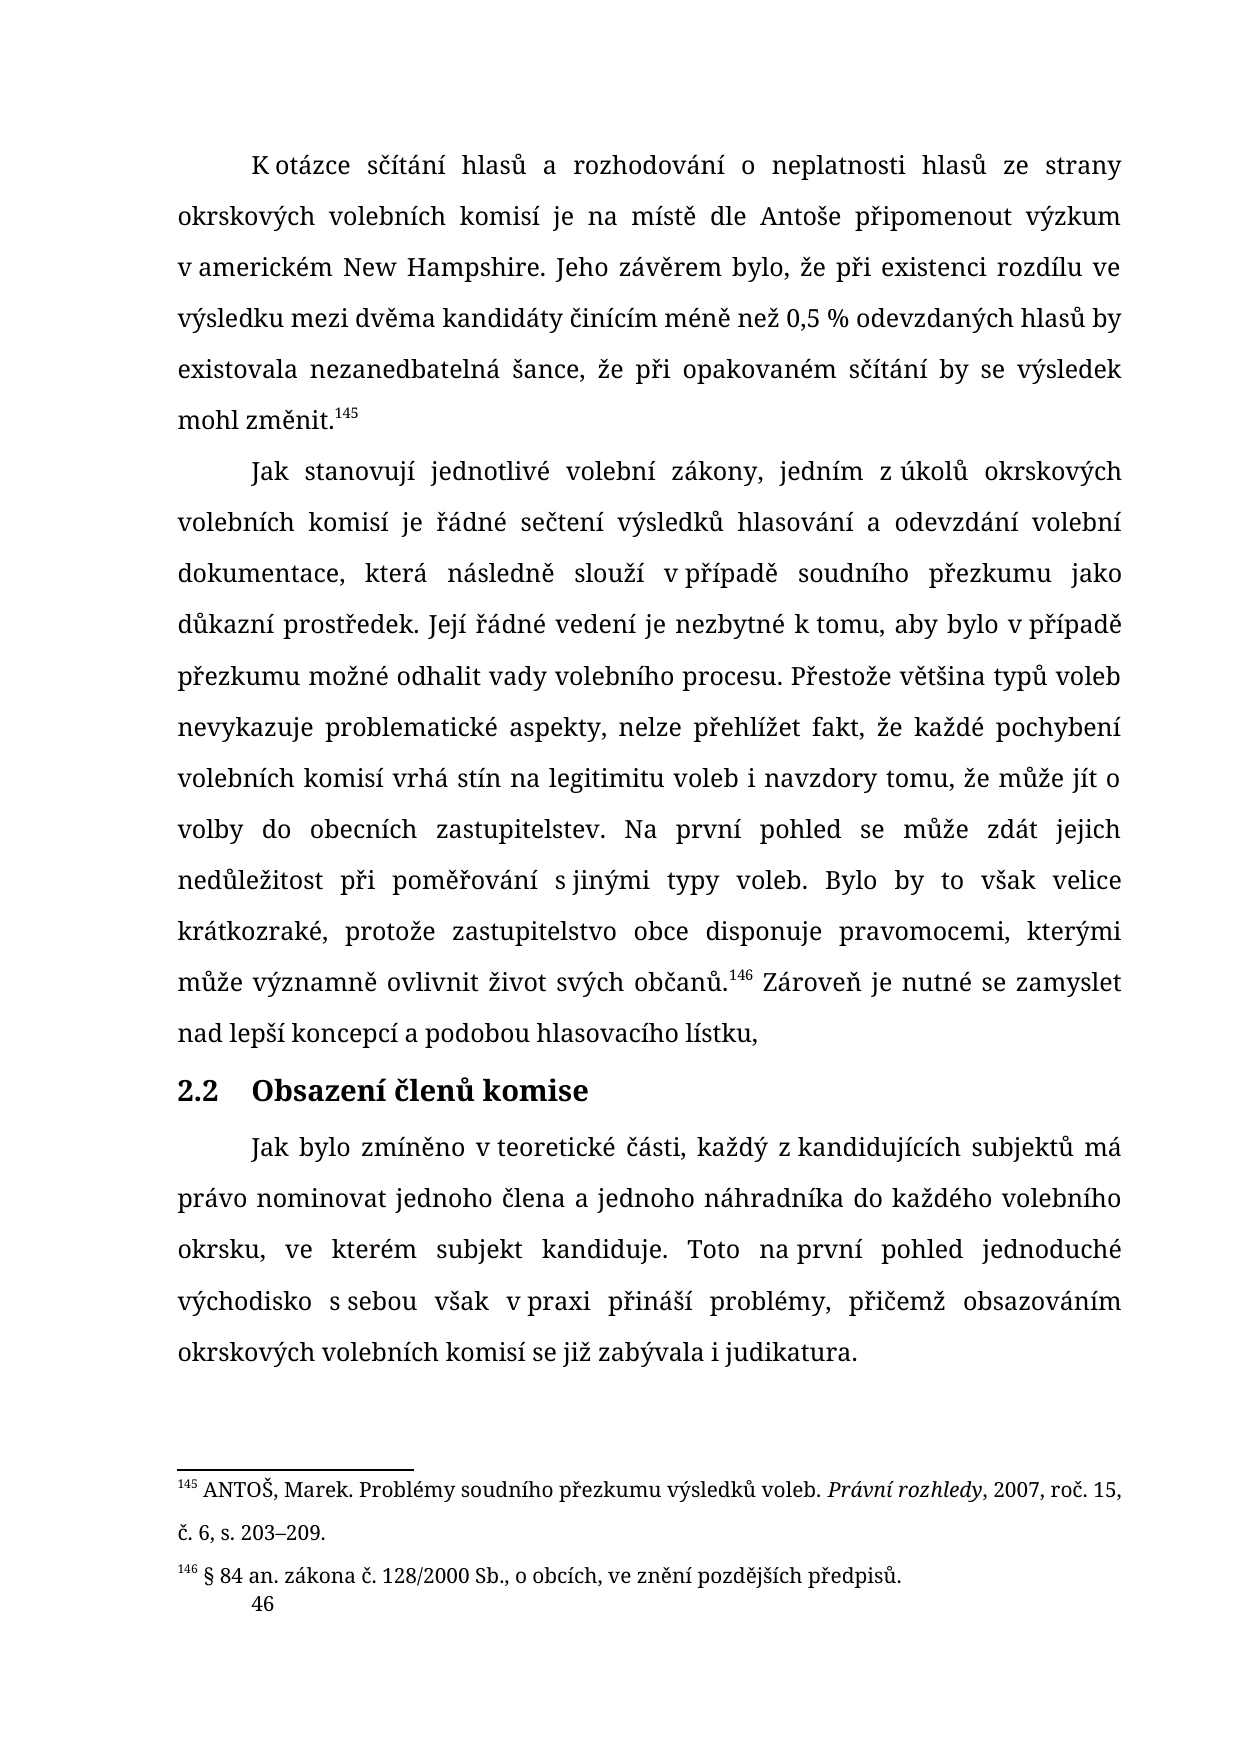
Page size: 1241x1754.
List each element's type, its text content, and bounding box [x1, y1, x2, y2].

text Jak bylo zmíněno v teoretické části, každý z kandidujících subjektů má právo nominovat jednoho člena a jednoho náhradníka do každého volebního okrsku, ve kterém subjekt kandiduje. Toto na první pohled jednoduché východisko s sebou však v praxi přináší problémy, přičemž obsazováním okrskových volebních komisí se již zabývala i judikatura. [177, 1130, 1122, 1368]
subtitle Obsazení členů komise [177, 1071, 1122, 1110]
text Jak stanovují jednotlivé volební zákony, jedním z úkolů okrskových volebních komisí je řádné sečtení výsledků hlasování a odevzdání volební dokumentace, která následně slouží v případě soudního přezkumu jako důkazní prostředek. Její řádné vedení je nezbytné k tomu, aby bylo v případě přezkumu možné odhalit vady volebního procesu. Přestože většina typů voleb nevykazuje problematické aspekty, nelze přehlížet fakt, že každé pochybení volebních komisí vrhá stín na legitimitu voleb i navzdory tomu, že může jít o volby do obecních zastupitelstev. Na první pohled se může zdát jejich nedůležitost při poměřování s jinými typy voleb. Bylo by to však velice krátkozraké, protože zastupitelstvo obce disponuje pravomocemi, kterými může významně ovlivnit život svých občanů. Zároveň je nutné se zamyslet nad lepší koncepcí a podobou hlasovacího lístku, [177, 454, 1122, 1049]
text K otázce sčítání hlasů a rozhodování o neplatnosti hlasů ze strany okrskových volebních komisí je na místě dle Antoše připomenout výzkum v americkém New Hampshire. Jeho závěrem bylo, že při existenci rozdílu ve výsledku mezi dvěma kandidáty činícím méně než 0,5 % odevzdaných hlasů by existovala nezanedbatelná šance, že při opakovaném sčítání by se výsledek mohl změnit. [177, 148, 1122, 437]
